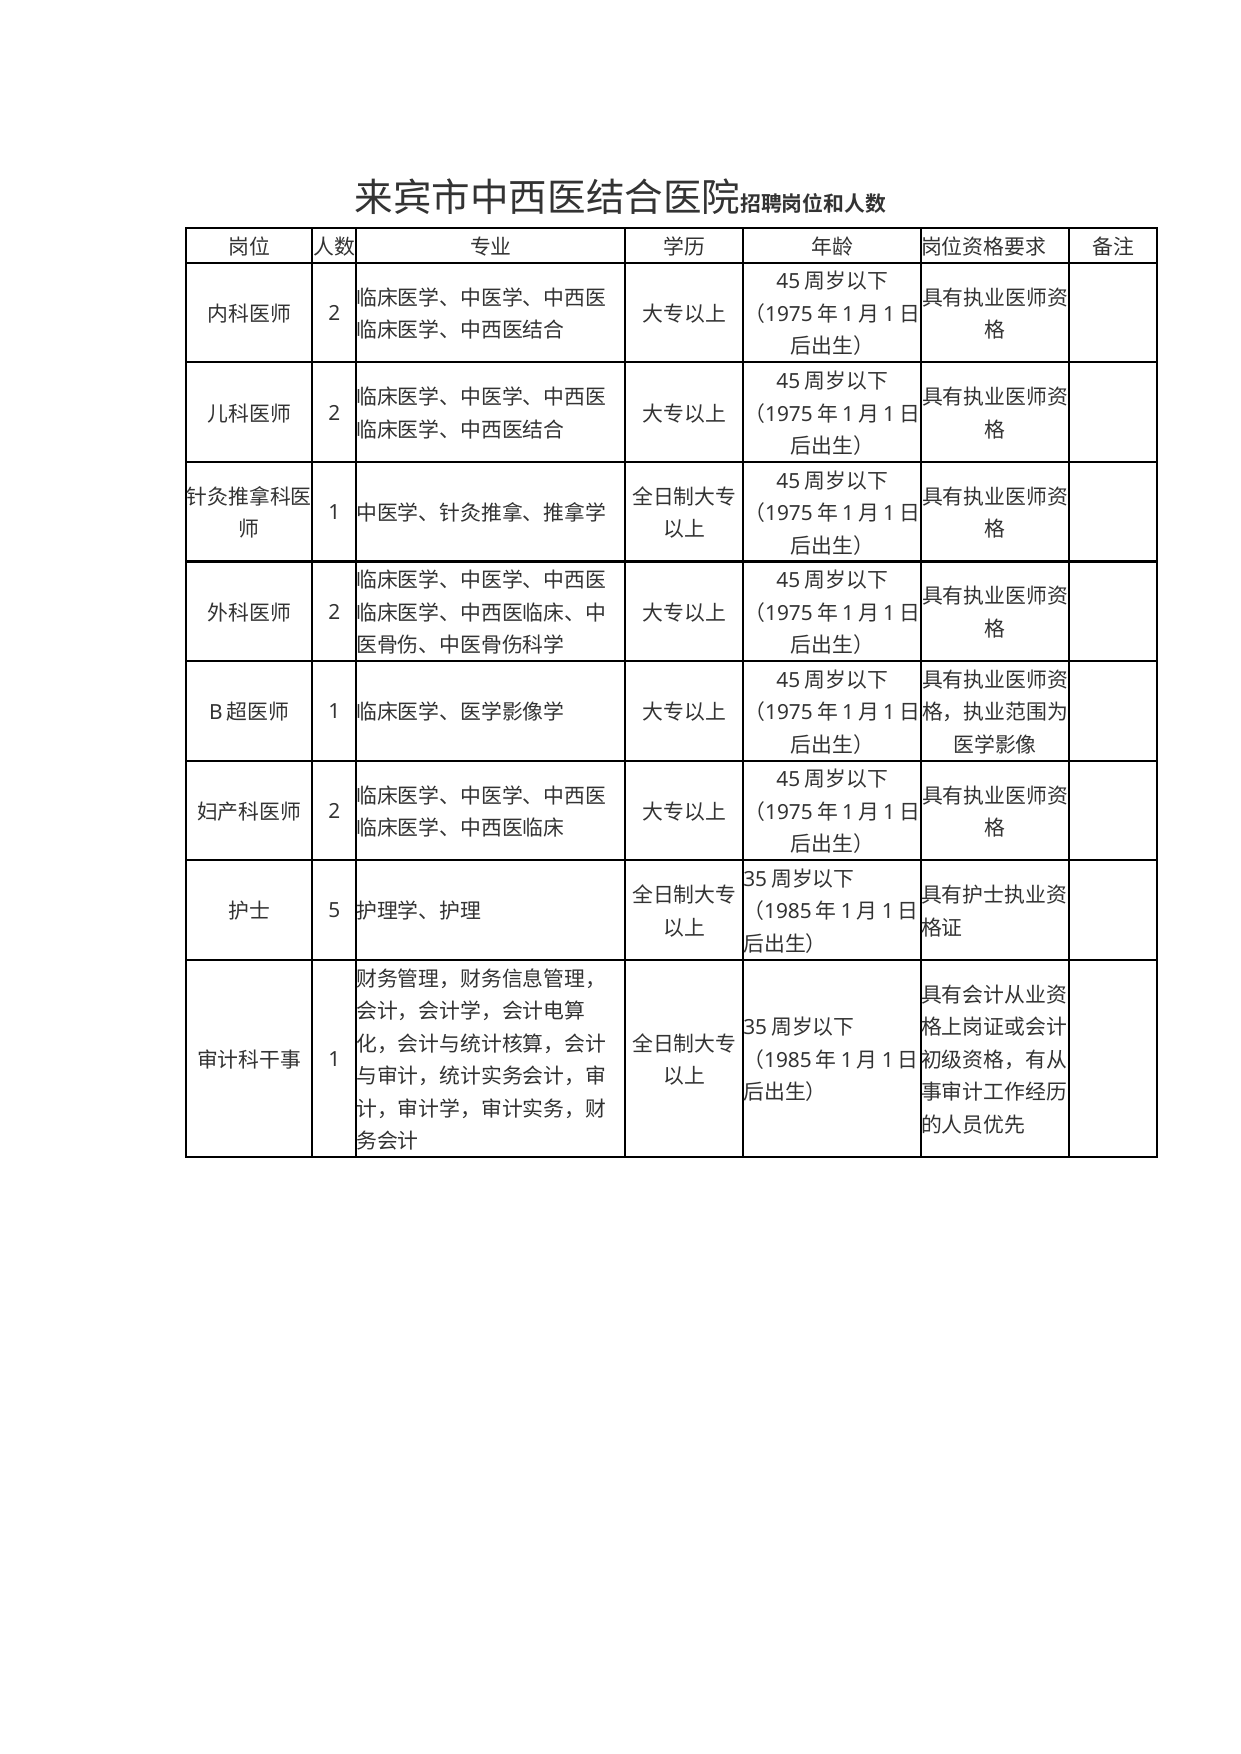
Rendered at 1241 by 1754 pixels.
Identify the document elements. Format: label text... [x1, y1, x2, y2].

table_cell 2 [313, 762, 355, 859]
table_cell [1070, 463, 1156, 560]
table_cell 2 [313, 363, 355, 461]
table_header 学历 [626, 229, 742, 262]
table_cell 5 [313, 861, 355, 959]
table_cell [1070, 363, 1156, 461]
table_cell B超医师 [187, 662, 311, 759]
table_cell 1 [313, 662, 355, 759]
table_cell 具有执业医师资格 [922, 762, 1068, 859]
table_cell 大专以上 [626, 662, 742, 759]
table_cell 大专以上 [626, 264, 742, 361]
table_cell 针灸推拿科医师 [187, 463, 311, 560]
table_cell 妇产科医师 [187, 762, 311, 859]
table_cell 45周岁以下（1975年1月1日后出生） [744, 264, 920, 361]
table_cell 全日制大专以上 [626, 961, 742, 1156]
table_cell 内科医师 [187, 264, 311, 361]
table_cell 财务管理，财务信息管理，会计，会计学，会计电算化，会计与统计核算，会计与审计，统计实务会计，审计，审计学，审计实务，财务会计 [357, 961, 624, 1156]
table_cell 外科医师 [187, 563, 311, 660]
table_cell 具有执业医师资格 [922, 563, 1068, 660]
table_cell 大专以上 [626, 762, 742, 859]
table_cell 临床医学、中医学、中西医临床医学、中西医结合 [357, 264, 624, 361]
table_cell [1070, 563, 1156, 660]
table_cell 具有执业医师资格 [922, 463, 1068, 560]
table_cell [1070, 762, 1156, 859]
table_cell 全日制大专以上 [626, 861, 742, 959]
table_cell 临床医学、医学影像学 [357, 662, 624, 759]
table_header 岗位 [187, 229, 311, 262]
table_cell [1070, 861, 1156, 959]
table_cell 45周岁以下（1975年1月1日后出生） [744, 563, 920, 660]
table_cell [1070, 264, 1156, 361]
table_cell 具有执业医师资格，执业范围为医学影像 [922, 662, 1068, 759]
table_cell [1070, 662, 1156, 759]
table_cell 临床医学、中医学、中西医临床医学、中西医临床、中医骨伤、中医骨伤科学 [357, 563, 624, 660]
table_cell 临床医学、中医学、中西医临床医学、中西医结合 [357, 363, 624, 461]
table_cell 护理学、护理 [357, 861, 624, 959]
table_cell 1 [313, 463, 355, 560]
table_cell 45周岁以下（1975年1月1日后出生） [744, 463, 920, 560]
table_cell [1070, 961, 1156, 1156]
table_cell 45周岁以下（1975年1月1日后出生） [744, 662, 920, 759]
table_cell 2 [313, 563, 355, 660]
table_header 年龄 [744, 229, 920, 262]
table_cell 护士 [187, 861, 311, 959]
table_cell 具有执业医师资格 [922, 264, 1068, 361]
table_header 岗位资格要求 [922, 229, 1068, 262]
table_cell 35周岁以下（1985年1月1日后出生） [744, 961, 920, 1156]
table_cell 具有会计从业资格上岗证或会计初级资格，有从事审计工作经历的人员优先 [922, 961, 1068, 1156]
table_cell 具有执业医师资格 [922, 363, 1068, 461]
table_cell 45周岁以下（1975年1月1日后出生） [744, 762, 920, 859]
table_cell 全日制大专以上 [626, 463, 742, 560]
table_header 人数 [313, 229, 355, 262]
subtitle 来宾市中西医结合医院招聘岗位和人数 [187, 162, 1053, 227]
table_cell 35周岁以下（1985年1月1日后出生） [744, 861, 920, 959]
table_cell 1 [313, 961, 355, 1156]
table_cell 大专以上 [626, 563, 742, 660]
table_cell 具有护士执业资格证 [922, 861, 1068, 959]
table_cell 审计科干事 [187, 961, 311, 1156]
table_cell 临床医学、中医学、中西医临床医学、中西医临床 [357, 762, 624, 859]
table_header 备注 [1070, 229, 1156, 262]
table_cell 中医学、针灸推拿、推拿学 [357, 463, 624, 560]
table_header 专业 [357, 229, 624, 262]
table_cell 儿科医师 [187, 363, 311, 461]
table_cell 45周岁以下（1975年1月1日后出生） [744, 363, 920, 461]
table_cell 大专以上 [626, 363, 742, 461]
table_cell 2 [313, 264, 355, 361]
